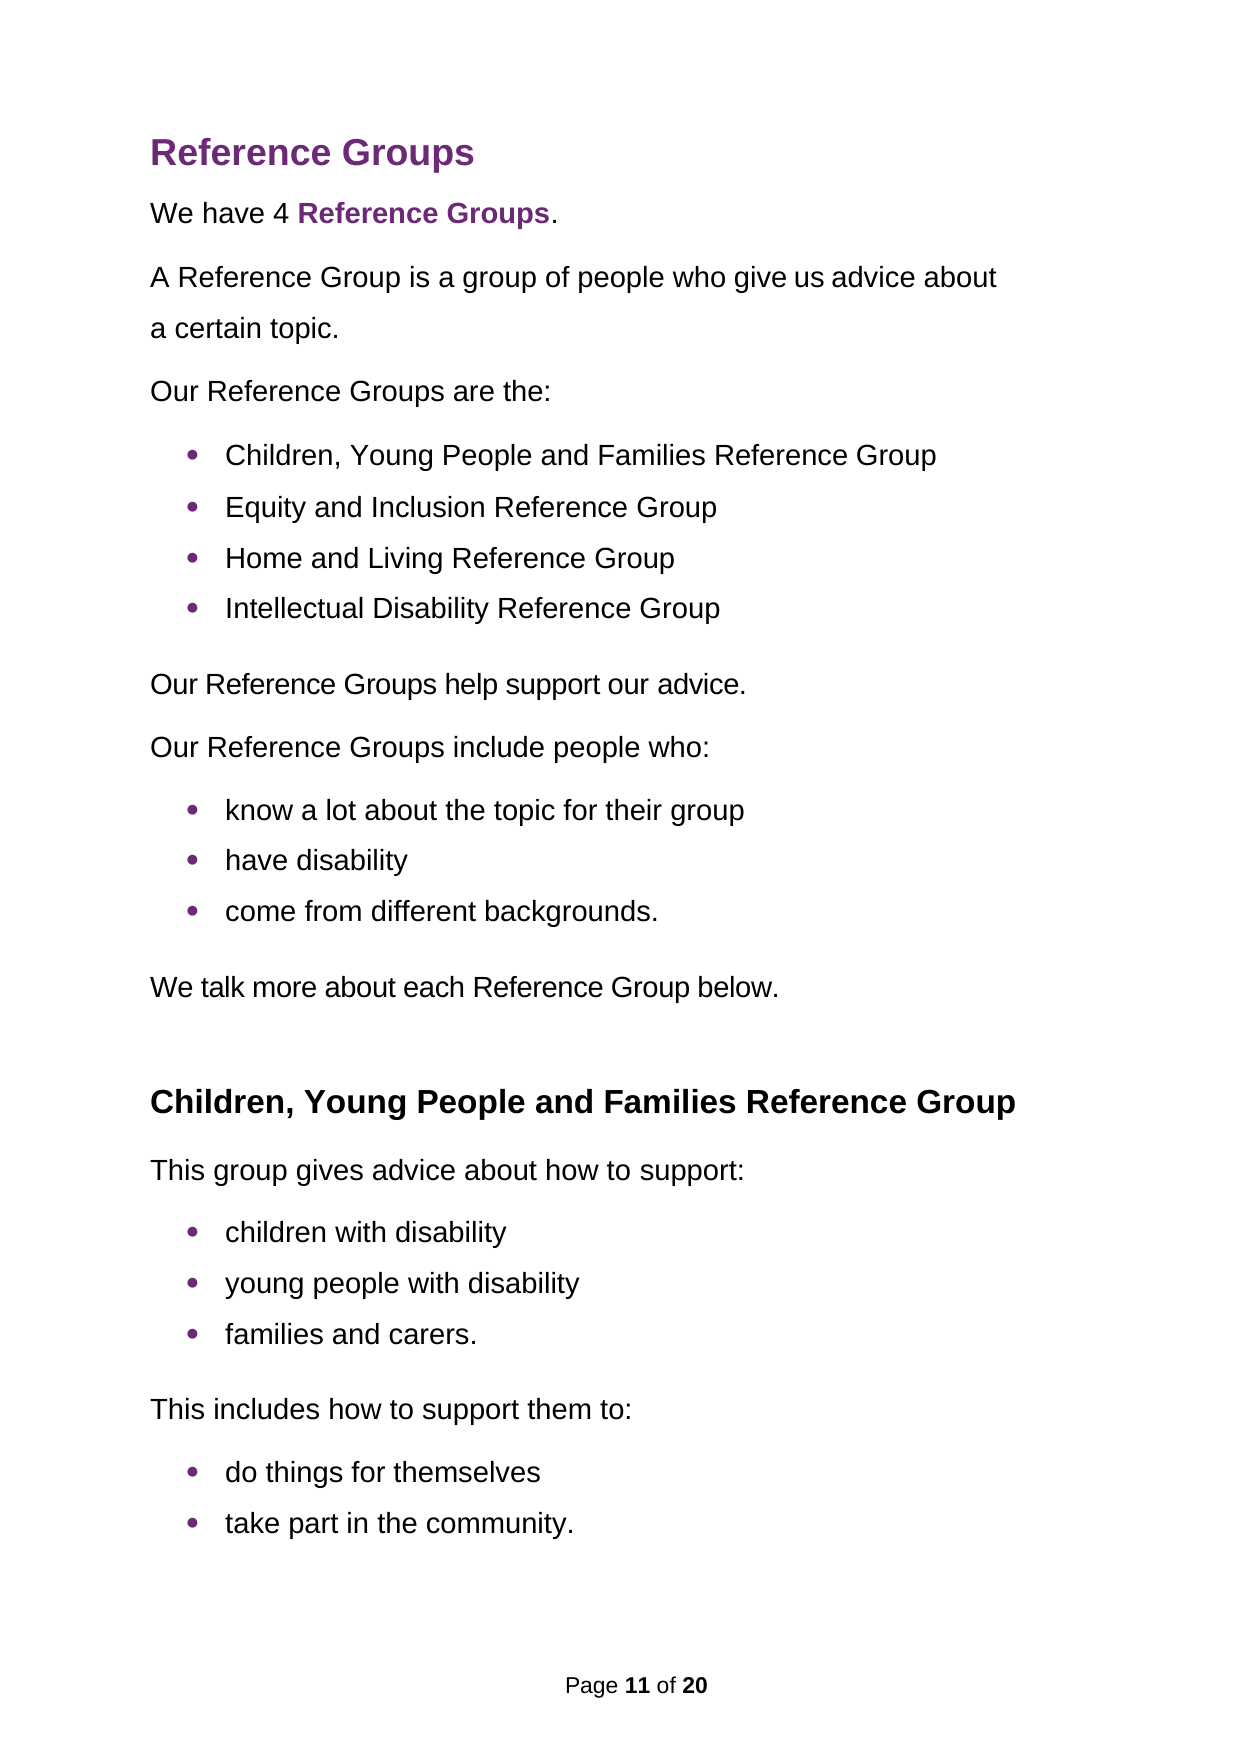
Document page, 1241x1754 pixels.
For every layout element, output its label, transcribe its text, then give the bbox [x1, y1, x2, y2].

list know a lot about the topic for their group [187, 793, 1122, 827]
text Our Reference Groups help support our advice. [150, 667, 1122, 701]
text This includes how to support them to: [150, 1392, 1122, 1426]
subtitle Children, Young People and Families Reference Group [150, 1082, 1122, 1121]
subtitle Reference Groups [150, 130, 1122, 173]
list Intellectual Disability Reference Group [187, 592, 1122, 625]
text Our Reference Groups include people who: [150, 730, 1122, 763]
text We have 4 Reference Groups. [150, 196, 1122, 229]
list Home and Living Reference Group [187, 541, 1122, 575]
list young people with disability [187, 1266, 1122, 1300]
list Children, Young People and Families Reference Group [187, 437, 1122, 472]
list come from different backgrounds. [187, 894, 1122, 928]
list do things for themselves [187, 1455, 1122, 1489]
list families and carers. [187, 1317, 1122, 1350]
list Equity and Inclusion Reference Group [187, 490, 1122, 524]
list take part in the community. [187, 1506, 1122, 1539]
text This group gives advice about how to support: [150, 1153, 1122, 1186]
text We talk more about each Reference Group below. [150, 970, 1122, 1003]
list children with disability [187, 1215, 1122, 1249]
text A Reference Group is a group of people who give us advice about a certain topic. [150, 259, 1122, 345]
list have disability [187, 843, 1122, 877]
text Our Reference Groups are the: [150, 374, 1122, 408]
